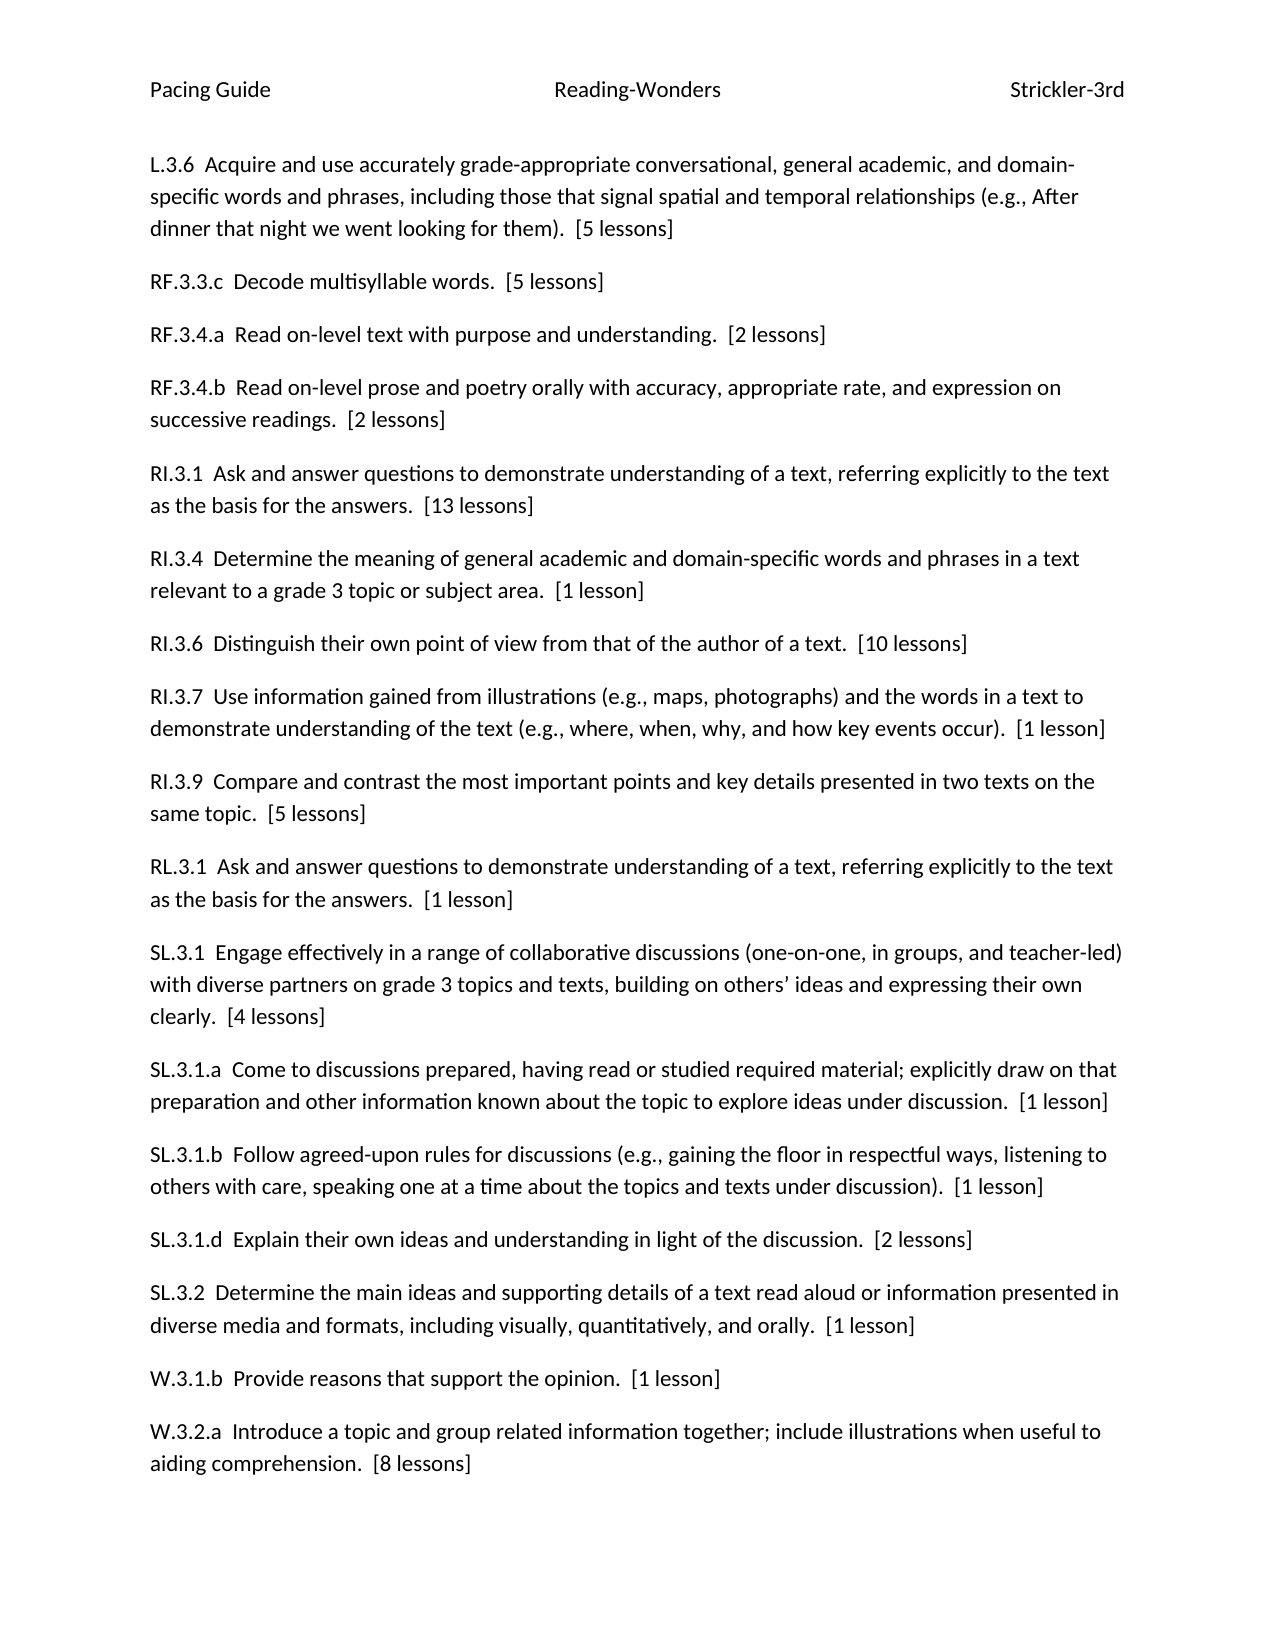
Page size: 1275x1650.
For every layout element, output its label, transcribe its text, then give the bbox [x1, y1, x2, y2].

text RI.3.4 Determine the meaning of general academic and domain-specific words and phrases in a text relevant to a grade 3 topic or subject area. [1 lesson] [150, 544, 1125, 604]
text RI.3.6 Distinguish their own point of view from that of the author of a text. [10 lessons] [150, 629, 1125, 657]
text RF.3.4.a Read on-level text with purpose and understanding. [2 lessons] [150, 320, 1125, 348]
text RI.3.7 Use information gained from illustrations (e.g., maps, photographs) and the words in a text to demonstrate understanding of the text (e.g., where, when, why, and how key events occur). [1 lesson] [150, 682, 1125, 742]
text RF.3.4.b Read on-level prose and poetry orally with accuracy, appropriate rate, and expression on successive readings. [2 lessons] [150, 373, 1125, 434]
text SL.3.1.b Follow agreed-upon rules for discussions (e.g., gaining the floor in respectful ways, listening to others with care, speaking one at a time about the topics and texts under discussion). [1 lesson] [150, 1140, 1125, 1201]
text SL.3.1.d Explain their own ideas and understanding in light of the discussion. [2 lessons] [150, 1226, 1125, 1253]
text RI.3.9 Compare and contrast the most important points and key details presented in two texts on the same topic. [5 lessons] [150, 767, 1125, 827]
text RF.3.3.c Decode multisyllable words. [5 lessons] [150, 267, 1125, 295]
text L.3.6 Acquire and use accurately grade-appropriate conversational, general academic, and domain-specific words and phrases, including those that signal spatial and temporal relationships (e.g., After dinner that night we went looking for them). [5 lessons] [150, 150, 1125, 242]
text W.3.2.a Introduce a topic and group related information together; include illustrations when useful to aiding comprehension. [8 lessons] [150, 1417, 1125, 1477]
text SL.3.2 Determine the main ideas and supporting details of a text read aloud or information presented in diverse media and formats, including visually, quantitatively, and orally. [1 lesson] [150, 1278, 1125, 1339]
text RL.3.1 Ask and answer questions to demonstrate understanding of a text, referring explicitly to the text as the basis for the answers. [1 lesson] [150, 852, 1125, 913]
text SL.3.1.a Come to discussions prepared, having read or studied required material; explicitly draw on that preparation and other information known about the topic to explore ideas under discussion. [1 lesson] [150, 1055, 1125, 1115]
text RI.3.1 Ask and answer questions to demonstrate understanding of a text, referring explicitly to the text as the basis for the answers. [13 lessons] [150, 459, 1125, 519]
text W.3.1.b Provide reasons that support the opinion. [1 lesson] [150, 1364, 1125, 1392]
text SL.3.1 Engage effectively in a range of collaborative discussions (one-on-one, in groups, and teacher-led) with diverse partners on grade 3 topics and texts, building on others’ ideas and expressing their own clearly. [4 lessons] [150, 938, 1125, 1030]
